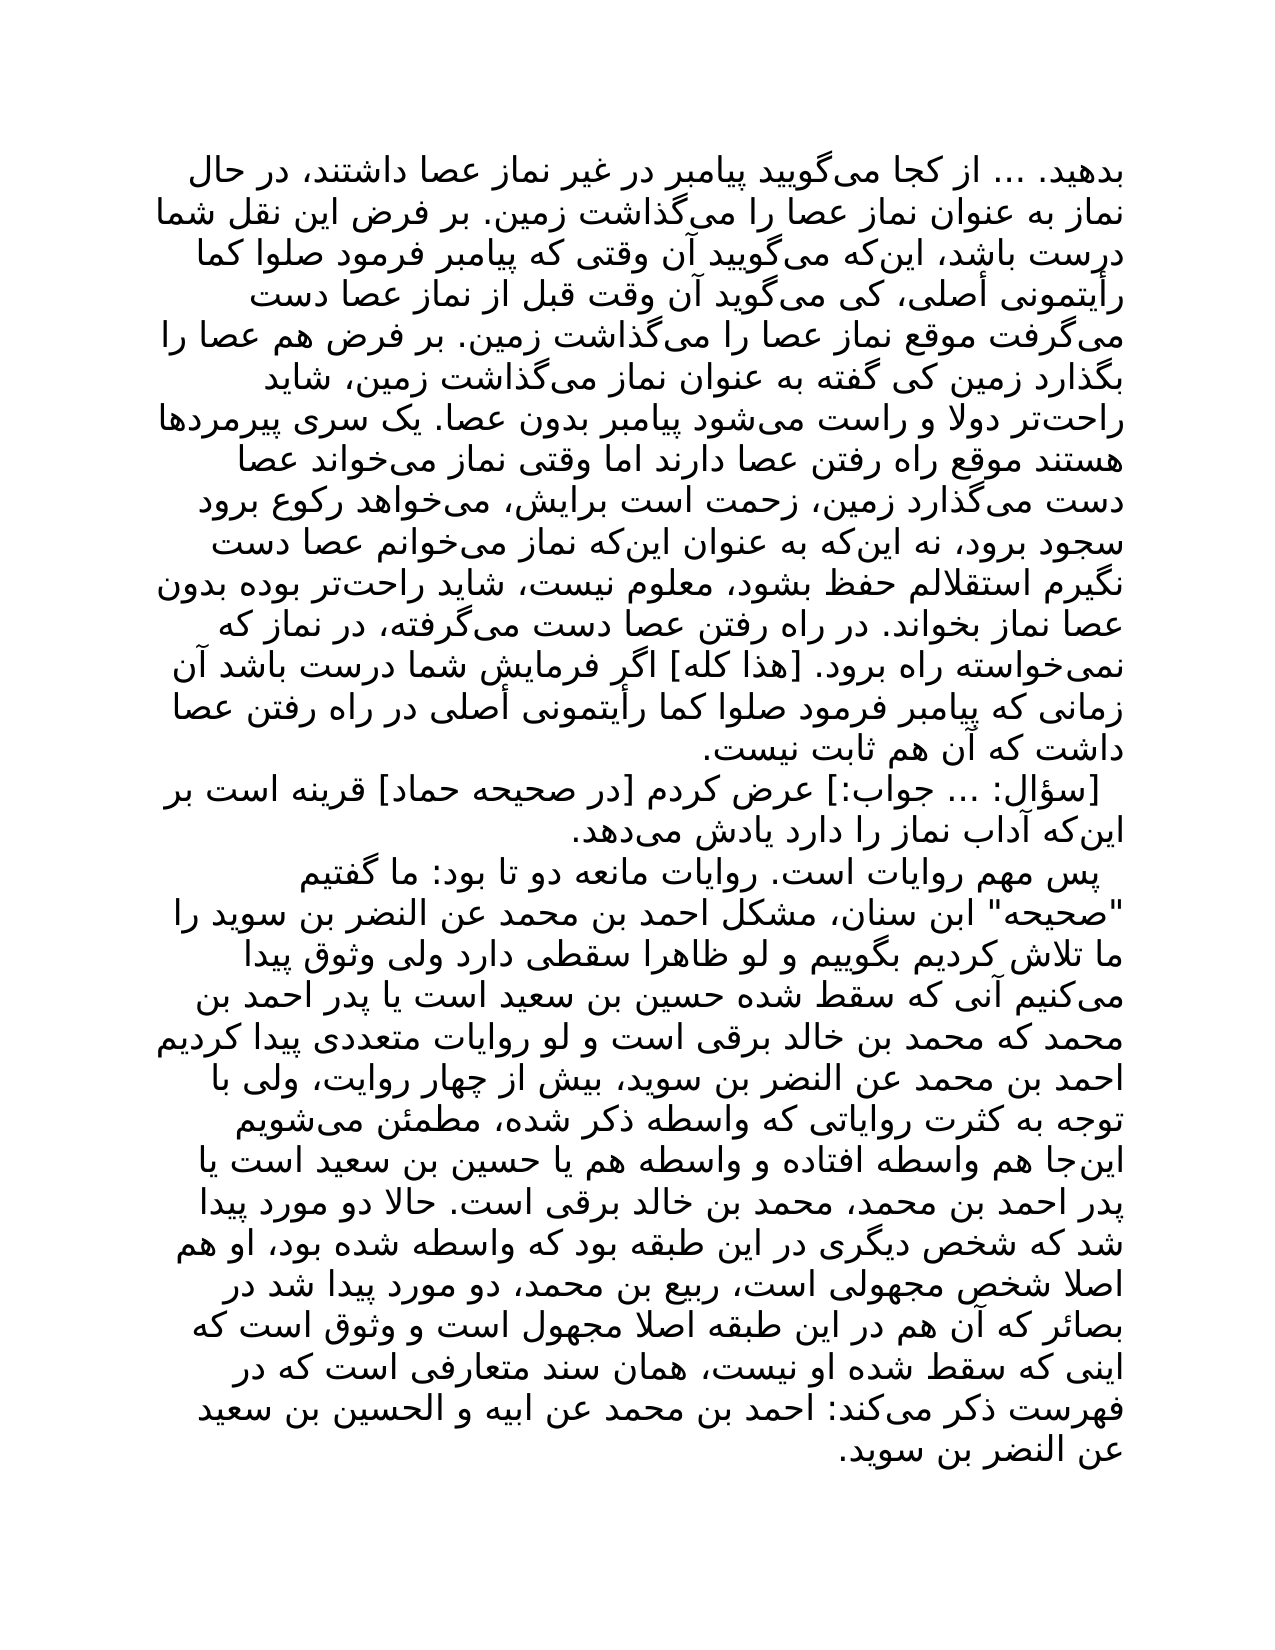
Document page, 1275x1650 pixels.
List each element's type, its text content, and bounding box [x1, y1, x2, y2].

text [سؤال: ... جواب:] عرض کردم [در صحیحه حماد] قرینه است بر این‌که آداب نماز را دارد یادش می‌‌دهد. [150, 769, 1125, 851]
text پس مهم روایات است. روایات مانعه دو تا بود: ما گفتیم "صحیحه" ابن سنان، مشکل احمد بن محمد عن النضر بن سوید را ما تلاش کردیم بگوییم و لو ظاهرا سقطی دارد ولی وثوق پیدا می‌‌کنیم آنی که سقط شده حسین بن سعید است یا پدر احمد بن محمد که محمد بن خالد برقی است و لو روایات متعددی پیدا کردیم احمد بن محمد عن النضر بن سوید، ‌بیش از چهار روایت، ‌ولی با توجه به کثرت روایاتی که واسطه ذکر شده، ‌مطمئن می‌‌شویم این‌جا هم واسطه افتاده و واسطه هم یا حسین بن سعید است یا پدر احمد بن محمد، محمد بن خالد برقی است. حالا دو مورد پیدا شد که شخص دیگری در این طبقه بود که واسطه شده بود، او هم اصلا شخص مجهولی است، ربیع بن محمد، دو مورد پیدا شد در بصائر که آن هم در این طبقه اصلا مجهول است و وثوق است که اینی که سقط شده او نیست، ‌همان سند متعارفی است که در فهرست ذکر می‌‌کند: احمد بن محمد عن ابیه و الحسین بن سعید عن النضر بن سوید. [150, 851, 1125, 1470]
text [150, 150, 1125, 769]
